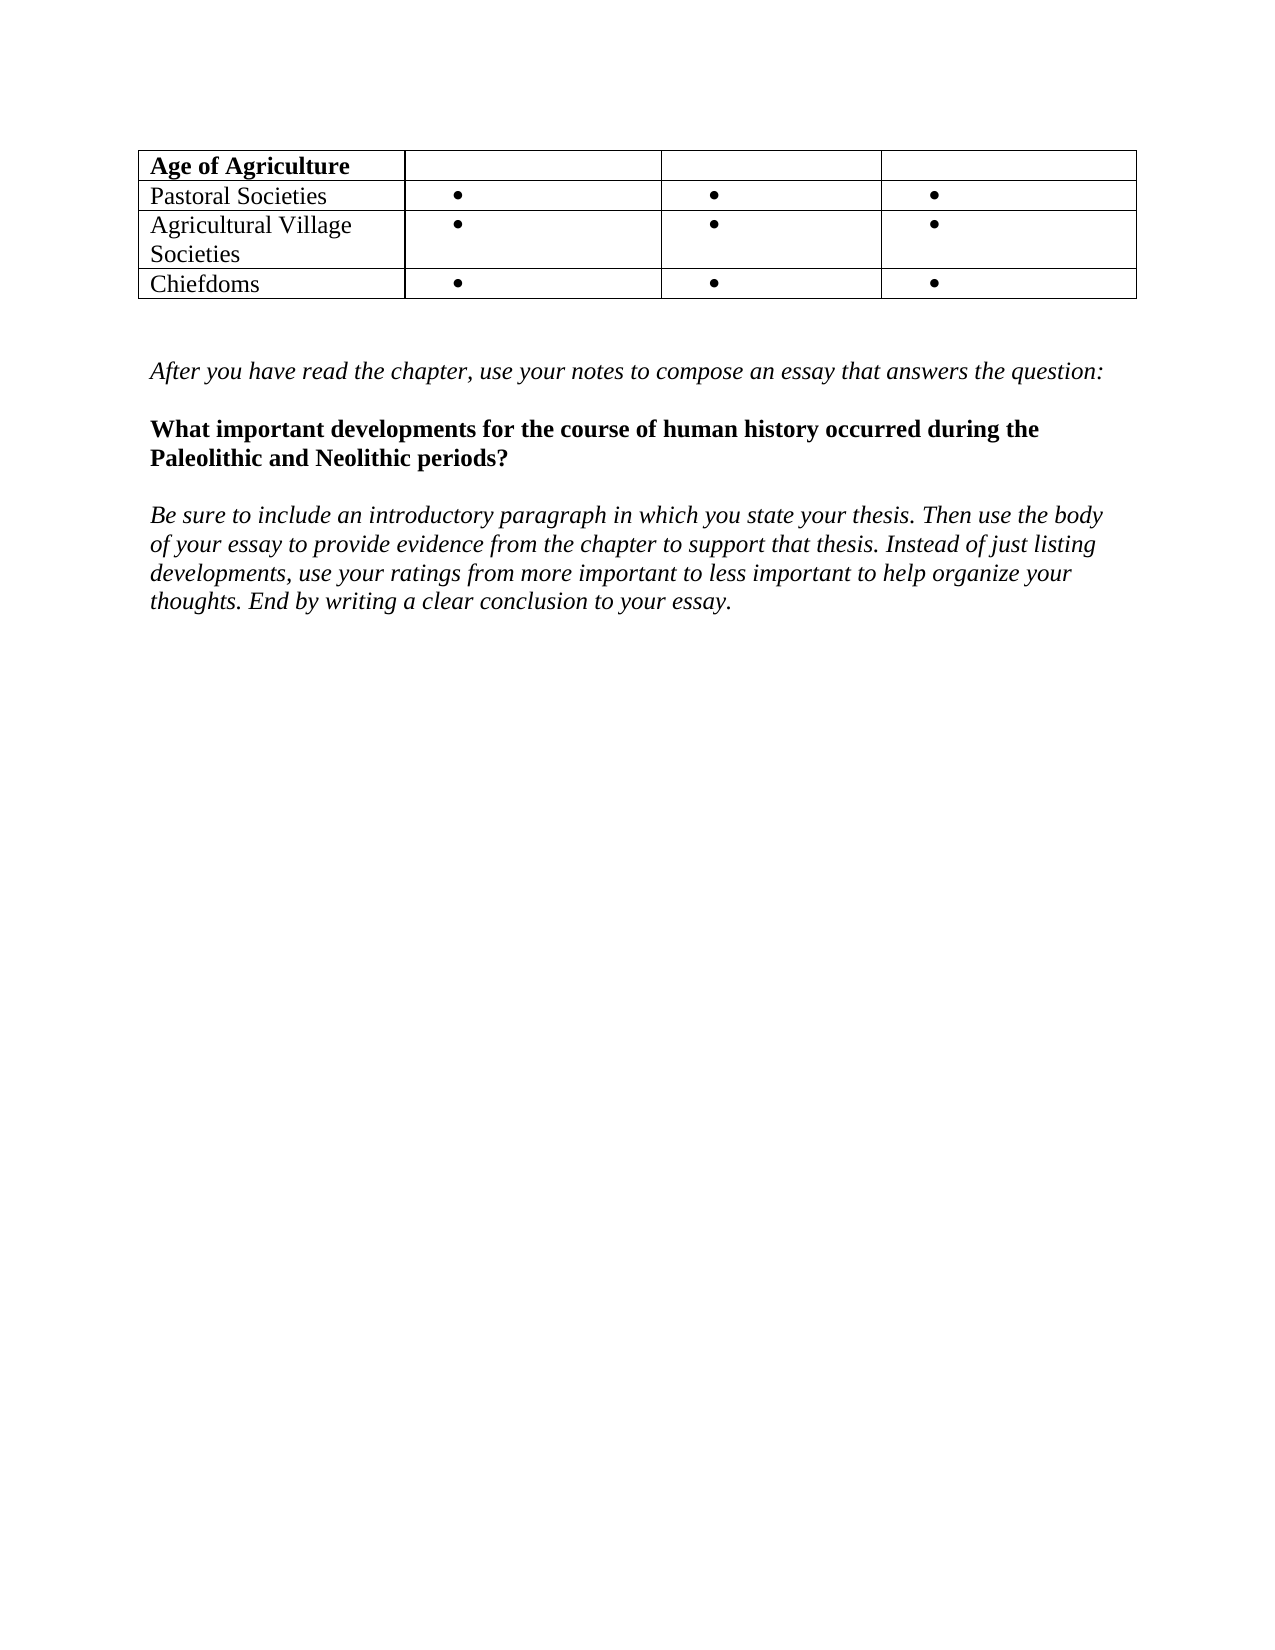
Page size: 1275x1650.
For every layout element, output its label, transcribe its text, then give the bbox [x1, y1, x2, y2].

text Be sure to include an introductory paragraph in which you state your thesis. Then use the body of your essay to provide evidence from the chapter to support that thesis. Instead of just listing developments, use your ratings from more important to less important to help organize your thoughts. End by writing a clear conclusion to your essay. [150, 500, 1125, 615]
table_cell [662, 269, 881, 298]
table_cell Agricultural Village Societies [139, 211, 404, 268]
text After you have read the chapter, use your notes to compose an essay that answers the question: [150, 356, 1125, 385]
table_cell [406, 211, 661, 268]
table_cell Pastoral Societies [139, 181, 404, 209]
table_cell [882, 181, 1136, 209]
table_cell [406, 269, 661, 298]
table_cell [662, 151, 881, 180]
table_cell [882, 151, 1136, 180]
table_cell [662, 181, 881, 209]
table_cell [882, 211, 1136, 268]
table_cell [139, 151, 404, 180]
table_cell [406, 151, 661, 180]
table_cell [406, 181, 661, 209]
table_cell [662, 211, 881, 268]
table_cell Chiefdoms [139, 269, 404, 298]
table_cell [882, 269, 1136, 298]
text What important developments for the course of human history occurred during the Paleolithic and Neolithic periods? [150, 414, 1125, 471]
